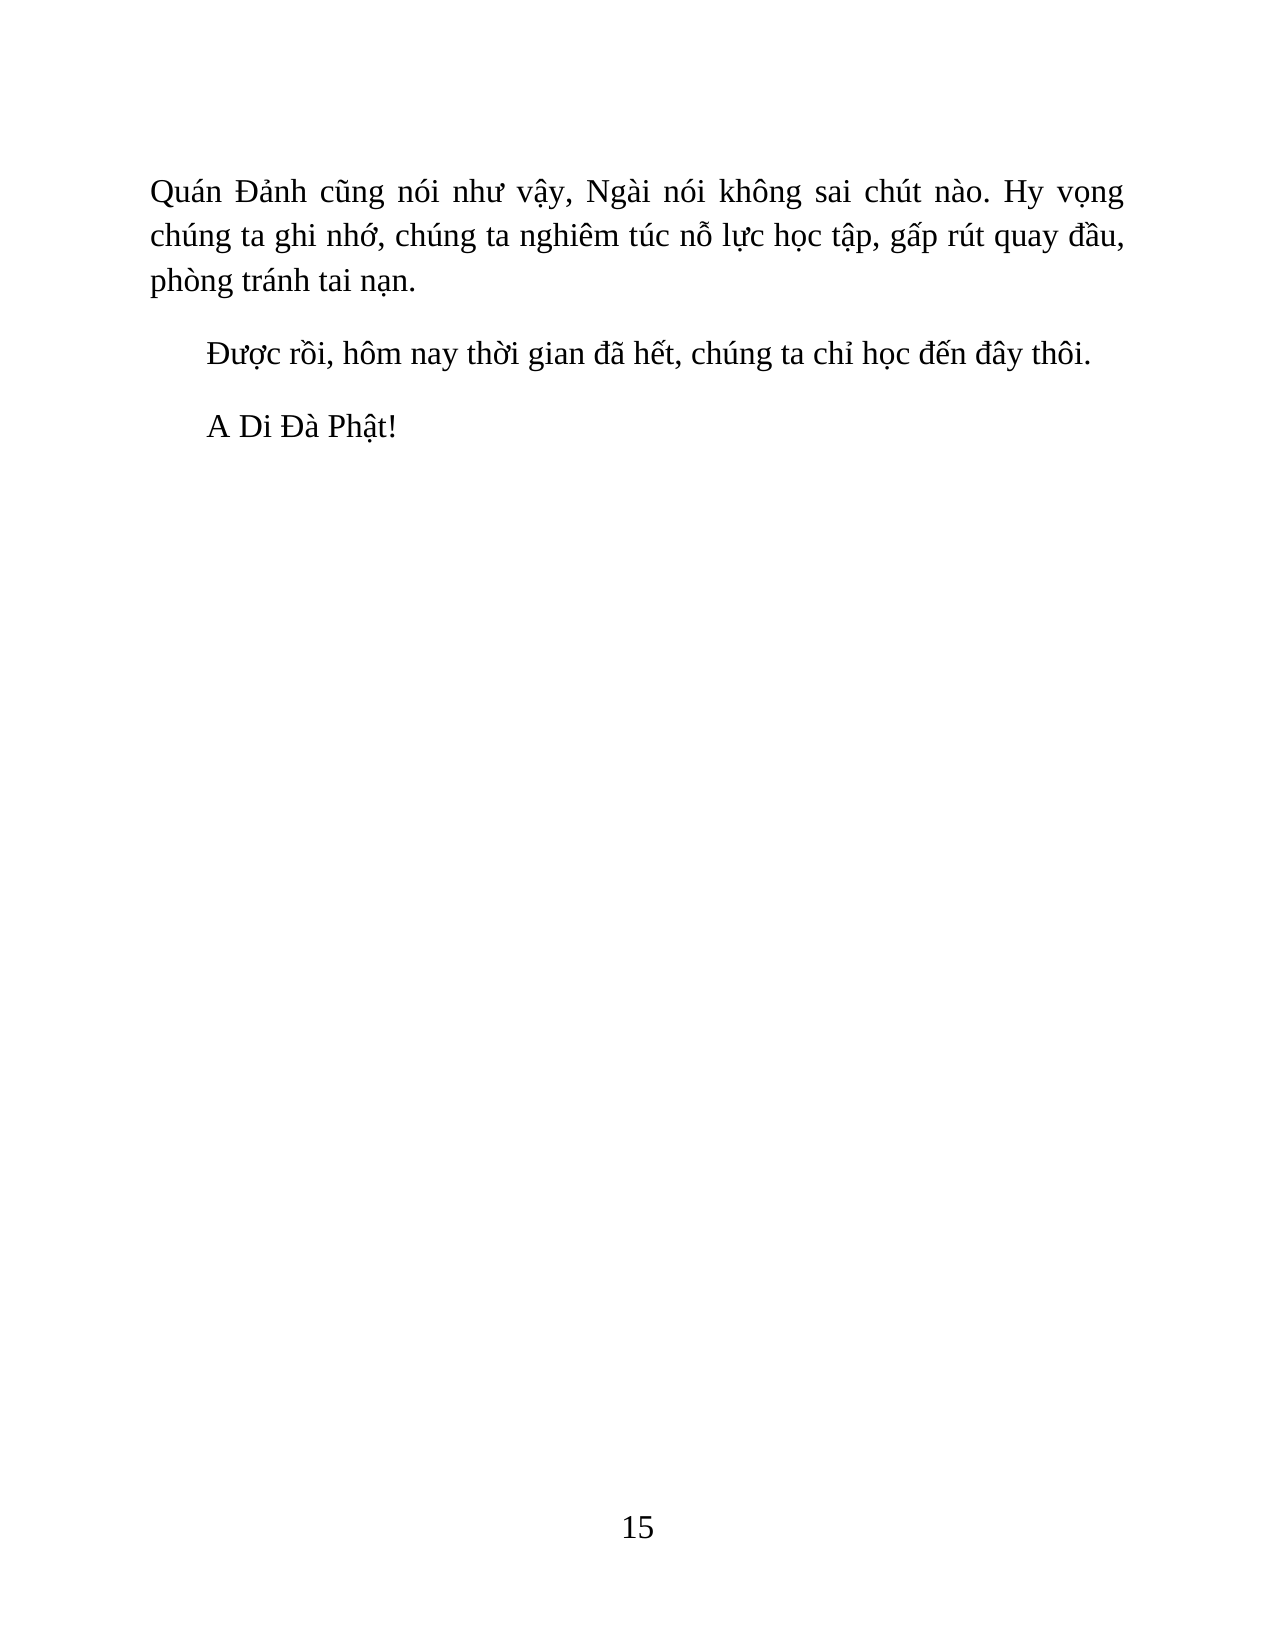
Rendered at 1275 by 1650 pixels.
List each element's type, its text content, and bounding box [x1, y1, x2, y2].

text Được rồi, hôm nay thời gian đã hết, chúng ta chỉ học đến đây thôi. [150, 333, 1125, 371]
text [150, 172, 1125, 298]
text A Di Đà Phật! [150, 406, 1125, 444]
